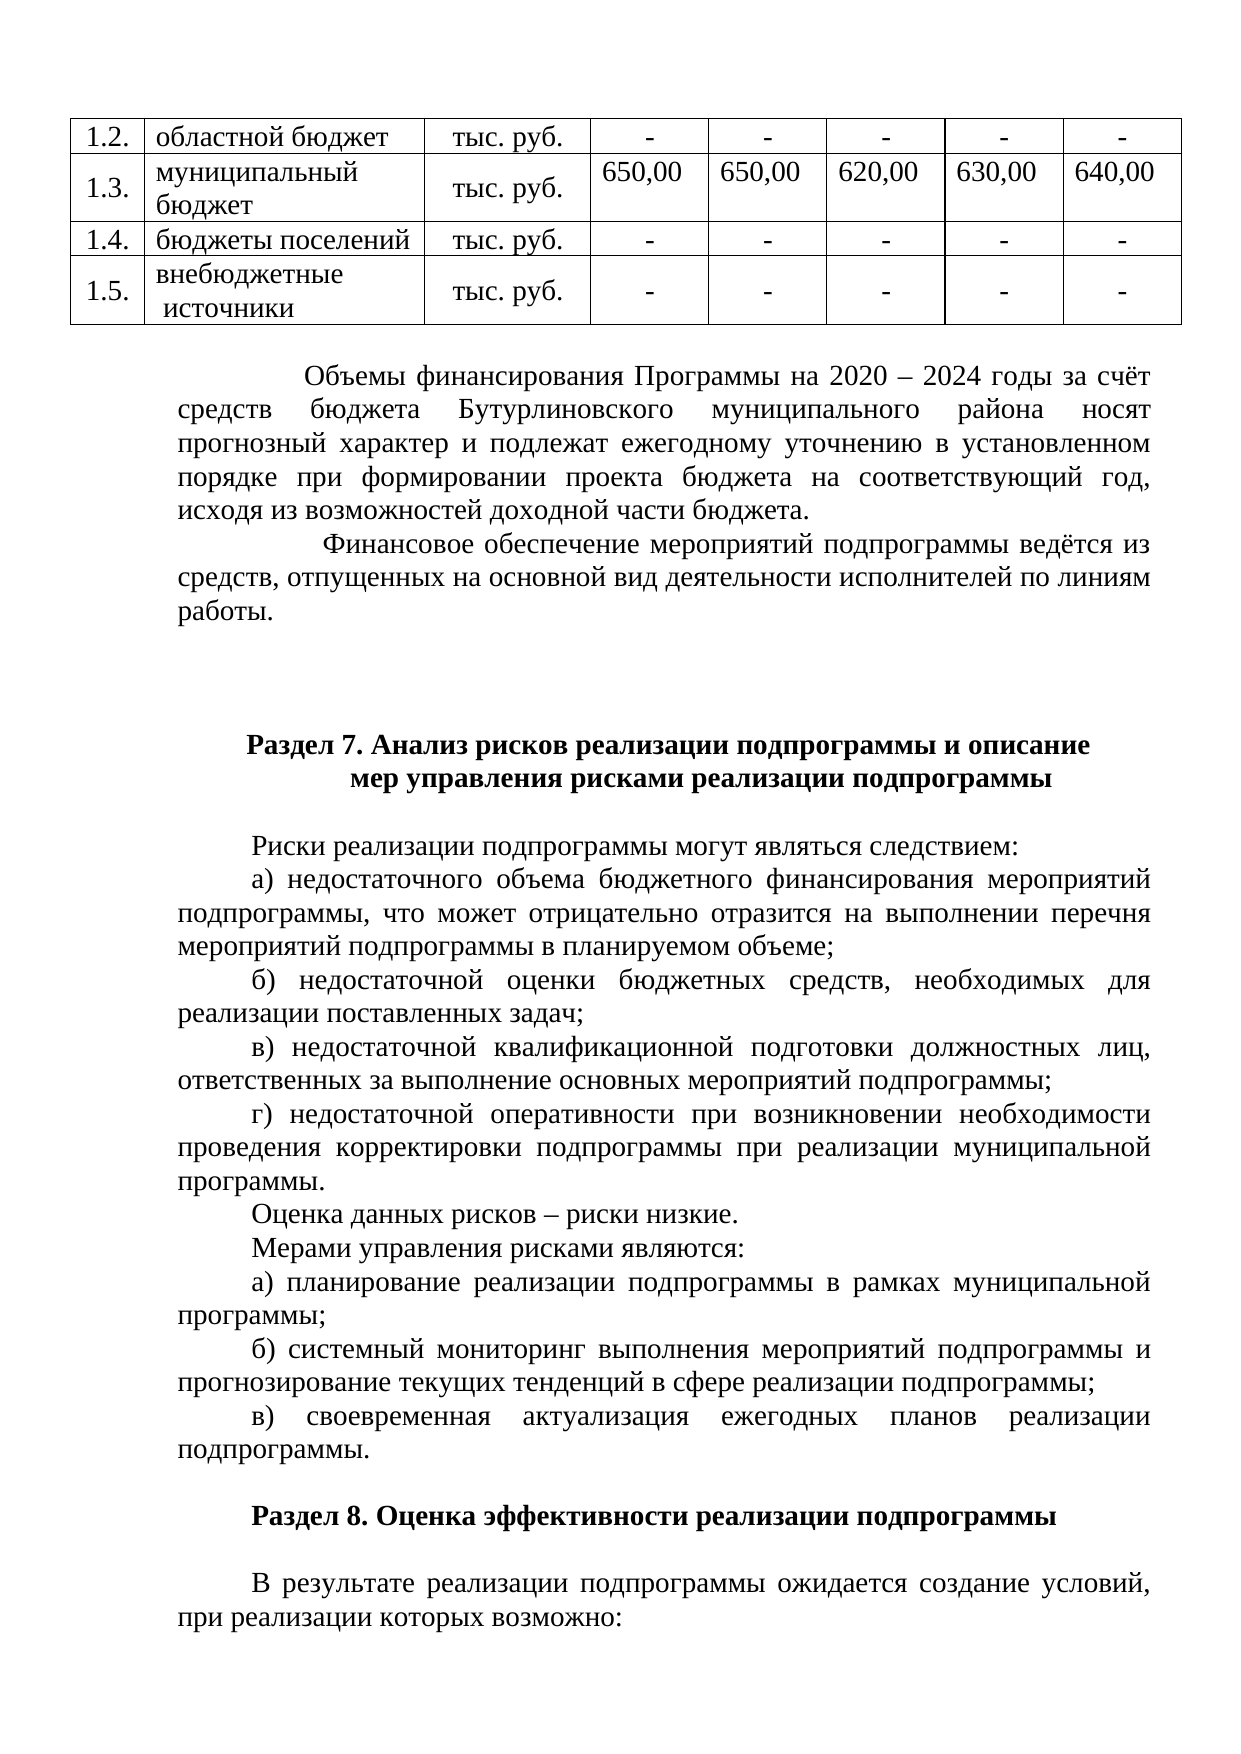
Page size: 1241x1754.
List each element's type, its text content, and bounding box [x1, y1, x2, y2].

table_cell тыс. руб. [425, 119, 590, 153]
list г) недостаточной оперативности при возникновении необходимости проведения корректировки подпрограммы при реализации муниципальной программы. [177, 1096, 1152, 1197]
table_cell 1.2. [71, 119, 144, 153]
text Раздел 7. Анализ рисков реализации подпрограммы и описание [177, 727, 1152, 761]
list а) планирование реализации подпрограммы в рамках муниципальной программы; [177, 1264, 1152, 1331]
table_cell тыс. руб. [425, 222, 590, 255]
table_cell - [946, 119, 1063, 153]
list а) недостаточного объема бюджетного финансирования мероприятий подпрограммы, что может отрицательно отразится на выполнении перечня мероприятий подпрограммы в планируемом объеме; [177, 861, 1152, 962]
table_cell - [709, 222, 826, 255]
table_cell бюджеты поселений [145, 222, 424, 255]
table_cell - [591, 119, 708, 153]
table_cell - [827, 222, 944, 255]
table_cell - [827, 256, 944, 323]
table_cell - [709, 119, 826, 153]
list Оценка данных рисков – риски низкие. [177, 1197, 1152, 1230]
table_cell 650,00 [591, 154, 708, 221]
table_cell - [591, 256, 708, 323]
table_cell 650,00 [709, 154, 826, 221]
table_cell 620,00 [827, 154, 944, 221]
text Раздел 8. Оценка эффективности реализации подпрограммы [177, 1498, 1152, 1532]
text мер управления рисками реализации подпрограммы [177, 761, 1152, 794]
list б) системный мониторинг выполнения мероприятий подпрограммы и прогнозирование текущих тенденций в сфере реализации подпрограммы; [177, 1331, 1152, 1398]
table_cell внебюджетные источники [145, 256, 424, 323]
table_cell 1.3. [71, 154, 144, 221]
table_cell тыс. руб. [425, 154, 590, 221]
table_cell тыс. руб. [425, 256, 590, 323]
table_cell 1.5. [71, 256, 144, 323]
table_cell - [946, 222, 1063, 255]
table_cell - [1064, 222, 1181, 255]
list б) недостаточной оценки бюджетных средств, необходимых для реализации поставленных задач; [177, 962, 1152, 1029]
table_cell 630,00 [946, 154, 1063, 221]
table_cell - [1064, 119, 1181, 153]
text В результате реализации подпрограммы ожидается создание условий, при реализации которых возможно: [177, 1566, 1152, 1633]
table_cell - [591, 222, 708, 255]
list Риски реализации подпрограммы могут являться следствием: [177, 828, 1152, 861]
text Объемы финансирования Программы на 2020 – 2024 годы за счёт средств бюджета Бутурлиновского муниципального района носят прогнозный характер и подлежат ежегодному уточнению в установленном порядке при формировании проекта бюджета на соответствующий год, исходя из возможностей доходной части бюджета. [177, 358, 1152, 526]
list Мерами управления рисками являются: [177, 1230, 1152, 1264]
table_cell - [946, 256, 1063, 323]
table_cell 1.4. [71, 222, 144, 255]
table_cell - [827, 119, 944, 153]
table_cell областной бюджет [145, 119, 424, 153]
table_cell - [1064, 256, 1181, 323]
text Финансовое обеспечение мероприятий подпрограммы ведётся из средств, отпущенных на основной вид деятельности исполнителей по линиям работы. [177, 526, 1152, 626]
table_cell муниципальный бюджет [145, 154, 424, 221]
list в) недостаточной квалификационной подготовки должностных лиц, ответственных за выполнение основных мероприятий подпрограммы; [177, 1029, 1152, 1096]
table_cell - [709, 256, 826, 323]
list в) своевременная актуализация ежегодных планов реализации подпрограммы. [177, 1398, 1152, 1465]
table_cell 640,00 [1064, 154, 1181, 221]
